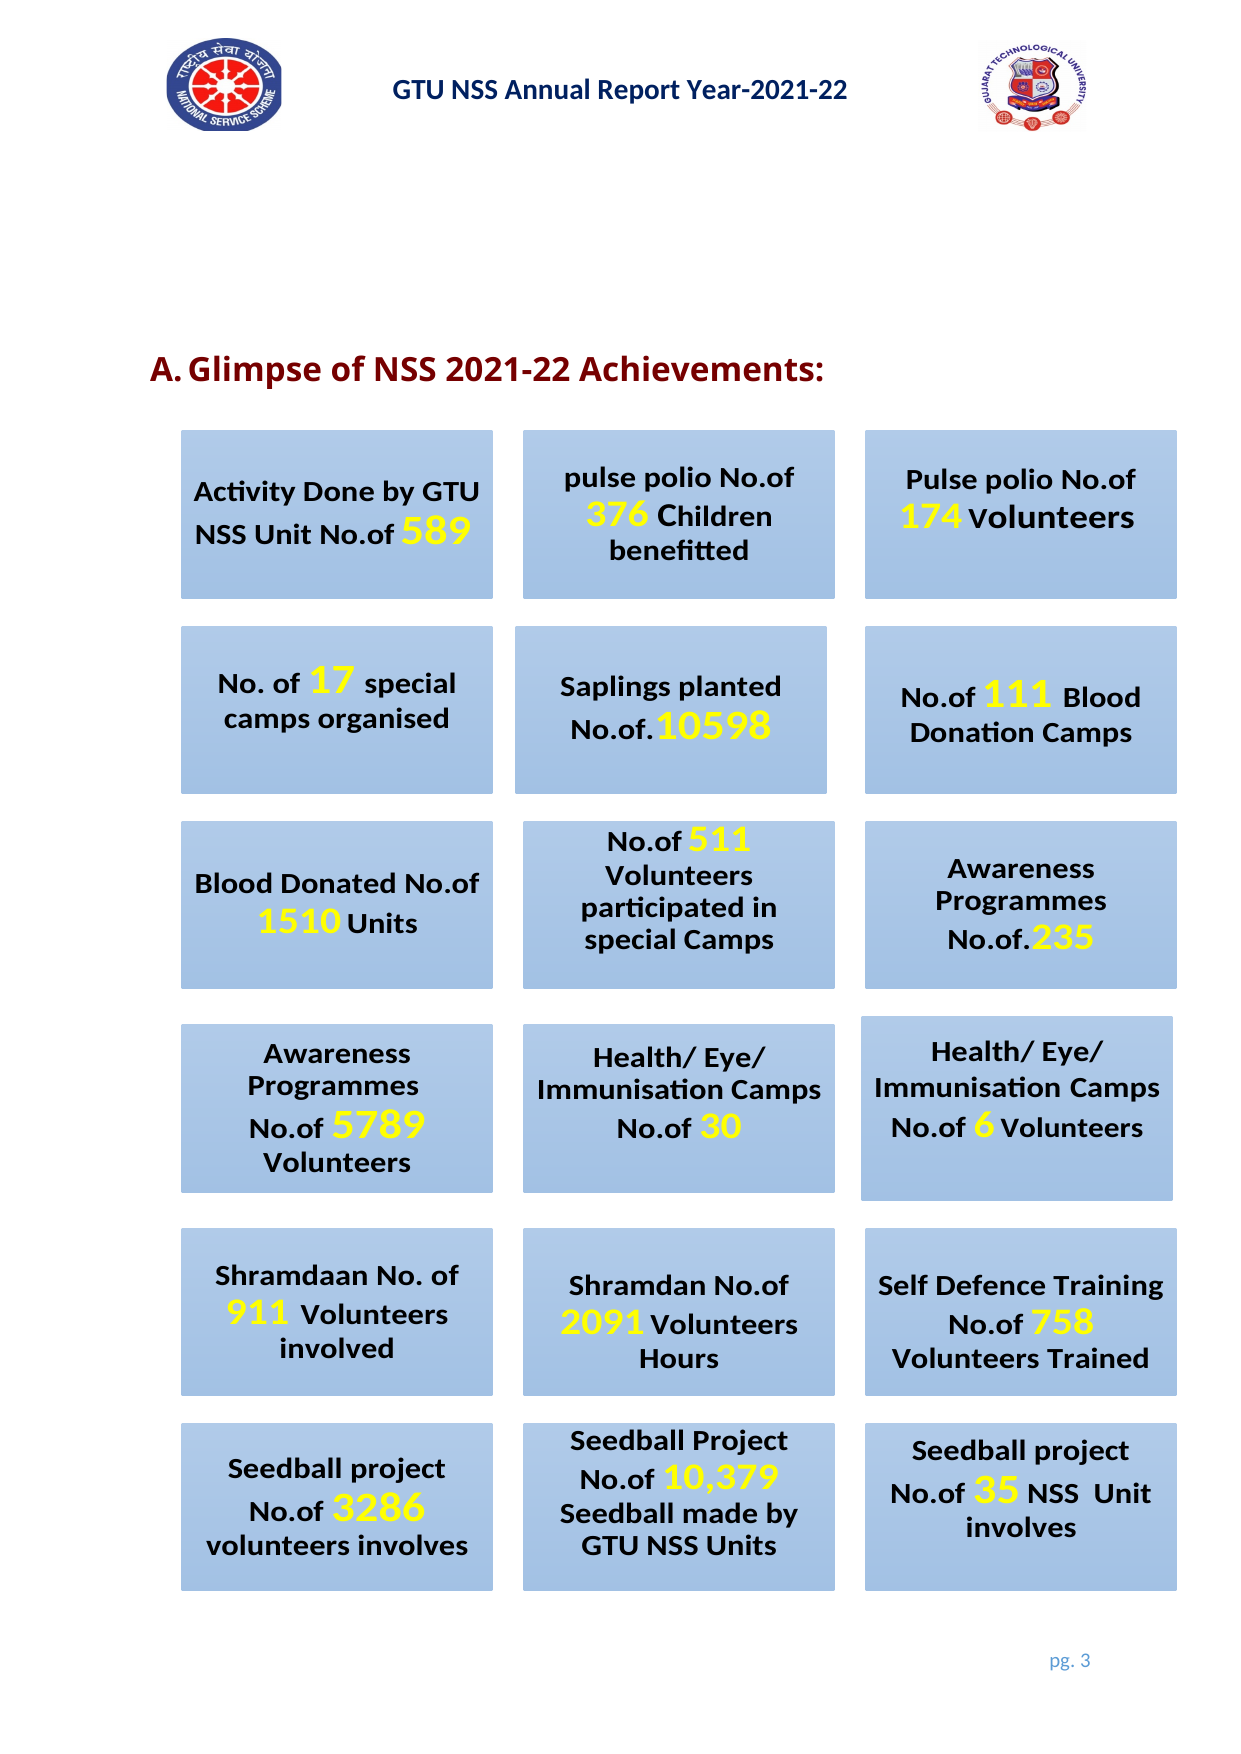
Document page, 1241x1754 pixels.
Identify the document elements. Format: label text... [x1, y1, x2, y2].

picture [165, 38, 282, 130]
picture [977, 40, 1087, 131]
subtitle Glimpse of NSS 2021-22 Achievements: [150, 346, 1090, 391]
